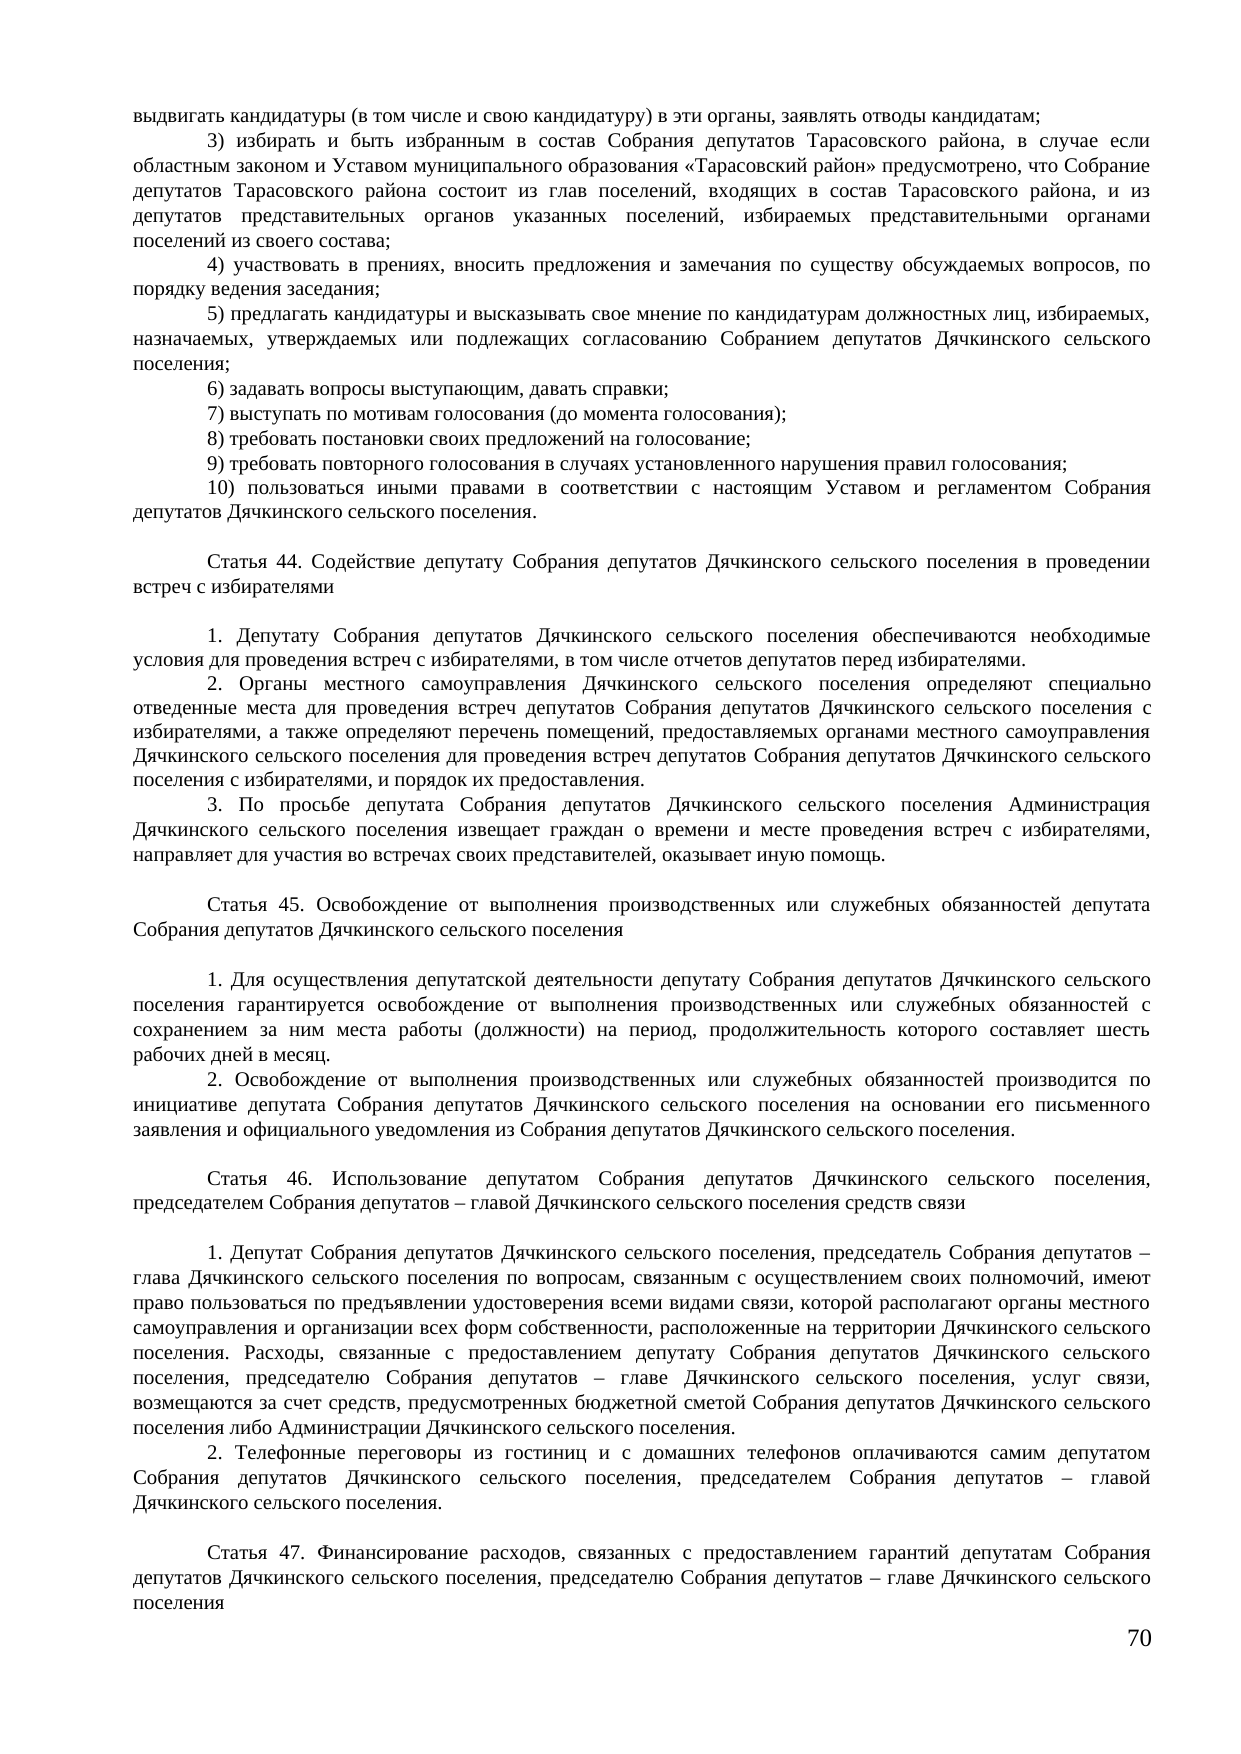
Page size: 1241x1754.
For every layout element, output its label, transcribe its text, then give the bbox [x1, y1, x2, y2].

text 6) задавать вопросы выступающим, давать справки; [133, 375, 1152, 400]
text Статья 45. Освобождение от выполнения производственных или служебных обязанностей депутата Собрания депутатов Дячкинского сельского поселения [133, 891, 1152, 941]
text 4) участвовать в прениях, вносить предложения и замечания по существу обсуждаемых вопросов, по порядку ведения заседания; [133, 252, 1152, 300]
text Статья 46. Использование депутатом Собрания депутатов Дячкинского сельского поселения, председателем Собрания депутатов – главой Дячкинского сельского поселения средств связи [133, 1166, 1152, 1214]
text 9) требовать повторного голосования в случаях установленного нарушения правил голосования; [133, 450, 1152, 475]
text 2. Освобождение от выполнения производственных или служебных обязанностей производится по инициативе депутата Собрания депутатов Дячкинского сельского поселения на основании его письменного заявления и официального уведомления из Собрания депутатов Дячкинского сельского поселения. [133, 1066, 1152, 1141]
text 2. Телефонные переговоры из гостиниц и с домашних телефонов оплачиваются самим депутатом Собрания депутатов Дячкинского сельского поселения, председателем Собрания депутатов – главой Дячкинского сельского поселения. [133, 1439, 1152, 1514]
text 2. Органы местного самоуправления Дячкинского сельского поселения определяют специально отведенные места для проведения встреч депутатов Собрания депутатов Дячкинского сельского поселения с избирателями, а также определяют перечень помещений, предоставляемых органами местного самоуправления Дячкинского сельского поселения для проведения встреч депутатов Собрания депутатов Дячкинского сельского поселения с избирателями, и порядок их предоставления. [133, 671, 1152, 791]
text Статья 44. Содействие депутату Собрания депутатов Дячкинского сельского поселения в проведении встреч с избирателями [133, 548, 1152, 598]
text Статья 47. Финансирование расходов, связанных с предоставлением гарантий депутатам Собрания депутатов Дячкинского сельского поселения, председателю Собрания депутатов – главе Дячкинского сельского поселения [133, 1539, 1152, 1614]
text 8) требовать постановки своих предложений на голосование; [133, 425, 1152, 450]
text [133, 102, 1152, 127]
text 1. Депутату Собрания депутатов Дячкинского сельского поселения обеспечиваются необходимые условия для проведения встреч с избирателями, в том числе отчетов депутатов перед избирателями. [133, 623, 1152, 671]
text 1. Депутат Собрания депутатов Дячкинского сельского поселения, председатель Собрания депутатов – глава Дячкинского сельского поселения по вопросам, связанным с осуществлением своих полномочий, имеют право пользоваться по предъявлении удостоверения всеми видами связи, которой располагают органы местного самоуправления и организации всех форм собственности, расположенные на территории Дячкинского сельского поселения. Расходы, связанные с предоставлением депутату Собрания депутатов Дячкинского сельского поселения, председателю Собрания депутатов – главе Дячкинского сельского поселения, услуг связи, возмещаются за счет средств, предусмотренных бюджетной сметой Собрания депутатов Дячкинского сельского поселения либо Администрации Дячкинского сельского поселения. [133, 1239, 1152, 1439]
text 7) выступать по мотивам голосования (до момента голосования); [133, 400, 1152, 425]
text 5) предлагать кандидатуры и высказывать свое мнение по кандидатурам должностных лиц, избираемых, назначаемых, утверждаемых или подлежащих согласованию Собранием депутатов Дячкинского сельского поселения; [133, 300, 1152, 375]
text 3) избирать и быть избранным в состав Собрания депутатов Тарасовского района, в случае если областным законом и Уставом муниципального образования «Тарасовский район» предусмотрено, что Собрание депутатов Тарасовского района состоит из глав поселений, входящих в состав Тарасовского района, и из депутатов представительных органов указанных поселений, избираемых представительными органами поселений из своего состава; [133, 127, 1152, 252]
text 1. Для осуществления депутатской деятельности депутату Собрания депутатов Дячкинского сельского поселения гарантируется освобождение от выполнения производственных или служебных обязанностей с сохранением за ним места работы (должности) на период, продолжительность которого составляет шесть рабочих дней в месяц. [133, 966, 1152, 1066]
text 3. По просьбе депутата Собрания депутатов Дячкинского сельского поселения Администрация Дячкинского сельского поселения извещает граждан о времени и месте проведения встреч с избирателями, направляет для участия во встречах своих представителей, оказывает иную помощь. [133, 791, 1152, 866]
text 10) пользоваться иными правами в соответствии с настоящим Уставом и регламентом Собрания депутатов Дячкинского сельского поселения. [133, 475, 1152, 523]
